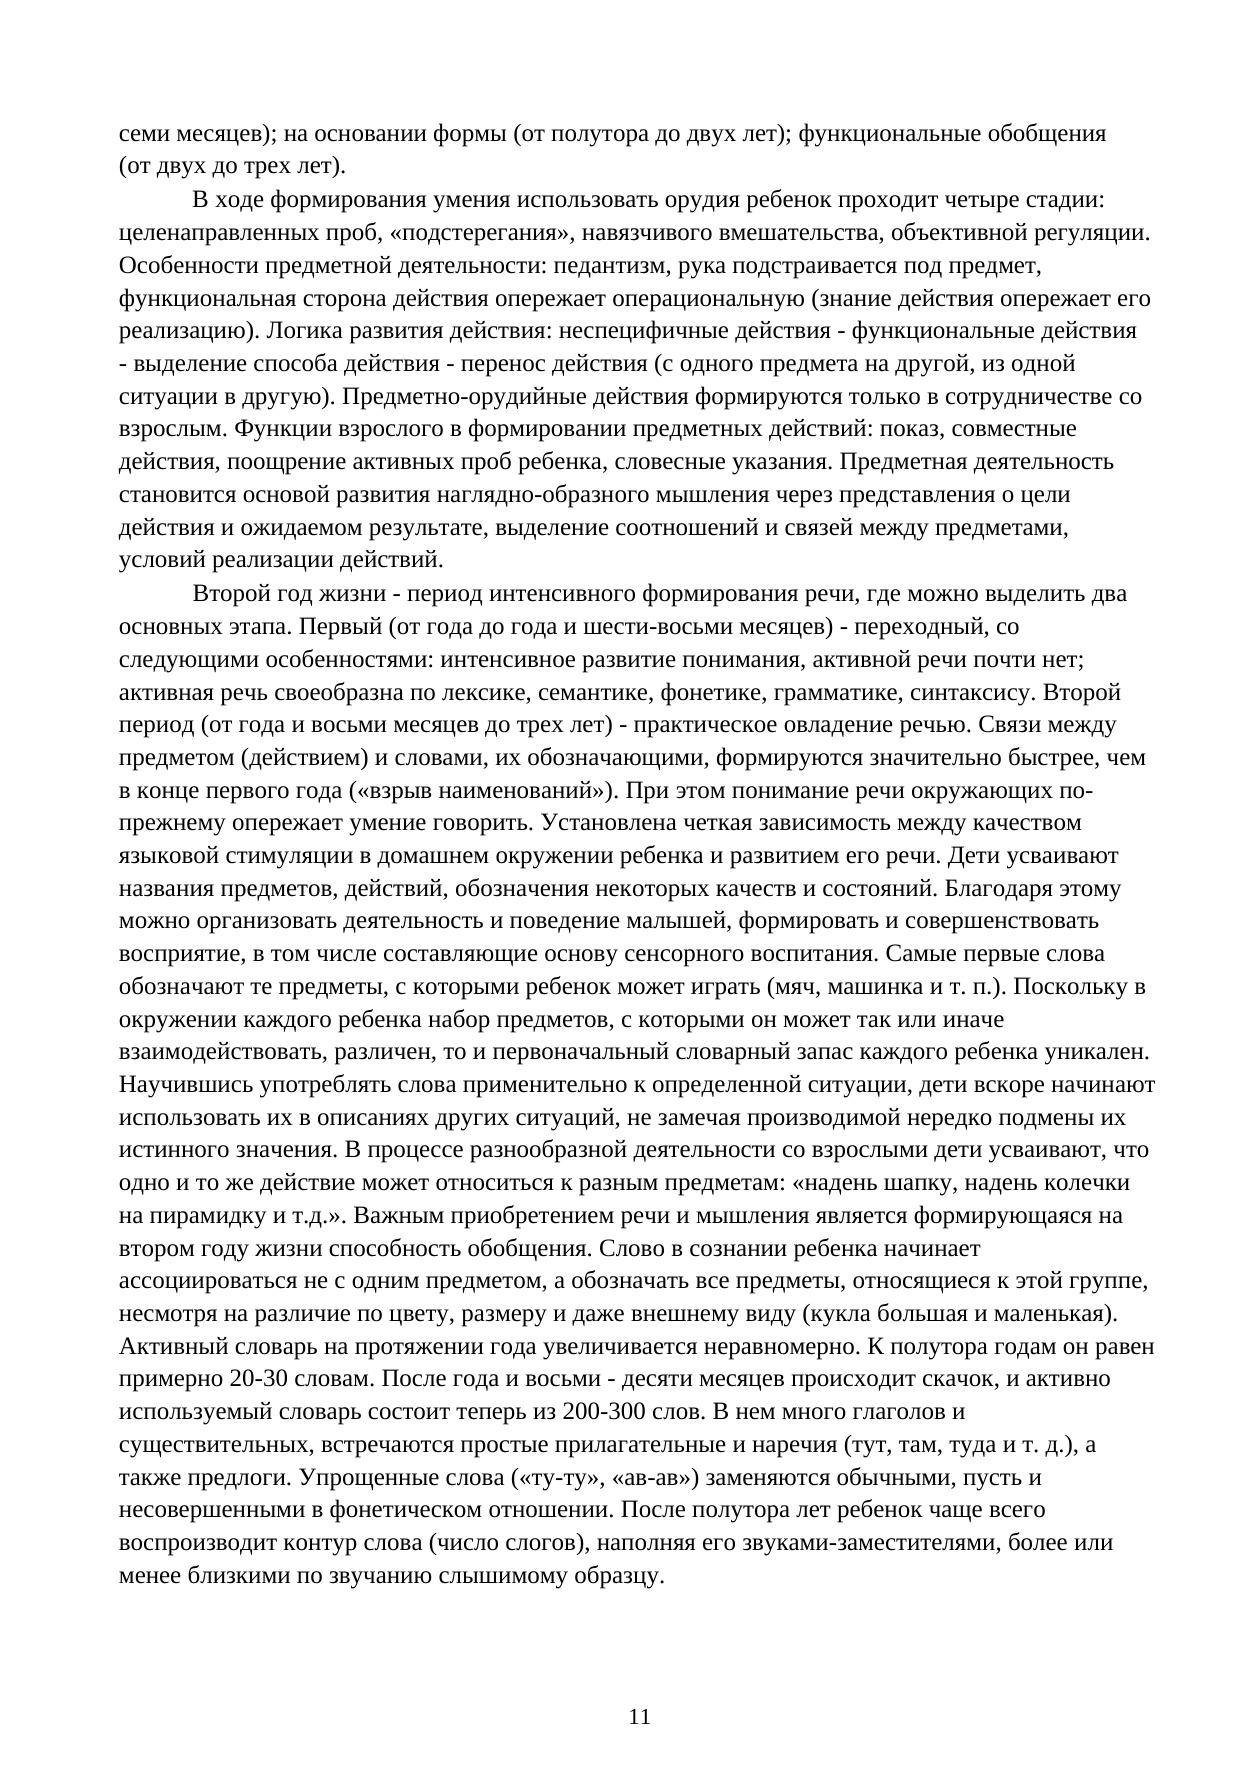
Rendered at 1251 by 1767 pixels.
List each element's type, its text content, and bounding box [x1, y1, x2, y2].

text 11 [119, 1703, 1160, 1729]
list ходе формирования умения использовать орудия ребенок проходит четыре стадии: целенаправленных проб, «подстерегания», навязчивого вмешательства, объективной регуляции. Особенности предметной деятельности: педантизм, рука подстраивается под предмет, функциональная сторона действия опережает операциональную (знание действия опережает его реализацию). Логика развития действия: неспецифичные действия - функциональные действия - выделение способа действия - перенос действия (с одного предмета на другой, из одной ситуации в другую). Предметно-орудийные действия формируются только в сотрудничестве со взрослым. Функции взрослого в формировании предметных действий: показ, совместные действия, поощрение активных проб ребенка, словесные указания. Предметная деятельность становится основой развития наглядно-образного мышления через представления о цели действия и ожидаемом результате, выделение соотношений и связей между предметами, условий реализации действий. [119, 184, 1152, 573]
text семи месяцев); на основании формы (от полутора до двух лет); функциональные обобщения (от двух до трех лет). [119, 118, 1144, 179]
text Второй год жизни - период интенсивного формирования речи, где можно выделить два основных этапа. Первый (от года до года и шести-восьми месяцев) - переходный, со следующими особенностями: интенсивное развитие понимания, активной речи почти нет; активная речь своеобразна по лексике, семантике, фонетике, грамматике, синтаксису. Второй период (от года и восьми месяцев до трех лет) - практическое овладение речью. Связи между предметом (действием) и словами, их обозначающими, формируются значительно быстрее, чем в конце первого года («взрыв наименований»). При этом понимание речи окружающих по-прежнему опережает умение говорить. Установлена четкая зависимость между качеством языковой стимуляции в домашнем окружении ребенка и развитием его речи. Дети усваивают названия предметов, действий, обозначения некоторых качеств и состояний. Благодаря этому можно организовать деятельность и поведение малышей, формировать и совершенствовать восприятие, в том числе составляющие основу сенсорного воспитания. Самые первые слова обозначают те предметы, с которыми ребенок может играть (мяч, машинка и т. п.). Поскольку в окружении каждого ребенка набор предметов, с которыми он может так или иначе взаимодействовать, различен, то и первоначальный словарный запас каждого ребенка уникален. Научившись употреблять слова применительно к определенной ситуации, дети вскоре начинают использовать их в описаниях других ситуаций, не замечая производимой нередко подмены их истинного значения. В процессе разнообразной деятельности со взрослыми дети усваивают, что одно и то же действие может относиться к разным предметам: «надень шапку, надень колечки на пирамидку и т.д.». Важным приобретением речи и мышления является формирующаяся на втором году жизни способность обобщения. Слово в сознании ребенка начинает ассоциироваться не с одним предметом, а обозначать все предметы, относящиеся к этой группе, несмотря на различие по цвету, размеру и даже внешнему виду (кукла большая и маленькая). Активный словарь на протяжении года увеличивается неравномерно. К полутора годам он равен примерно 20-30 словам. После года и восьми - десяти месяцев происходит скачок, и активно используемый словарь состоит теперь из 200-300 слов. В нем много глаголов и существительных, встречаются простые прилагательные и наречия (тут, там, туда и т. д.), а также предлоги. Упрощенные слова («ту-ту», «ав-ав») заменяются обычными, пусть и несовершенными в фонетическом отношении. После полутора лет ребенок чаще всего воспроизводит контур слова (число слогов), наполняя его звуками-заместителями, более или менее близкими по звучанию слышимому образцу. [119, 578, 1158, 1588]
